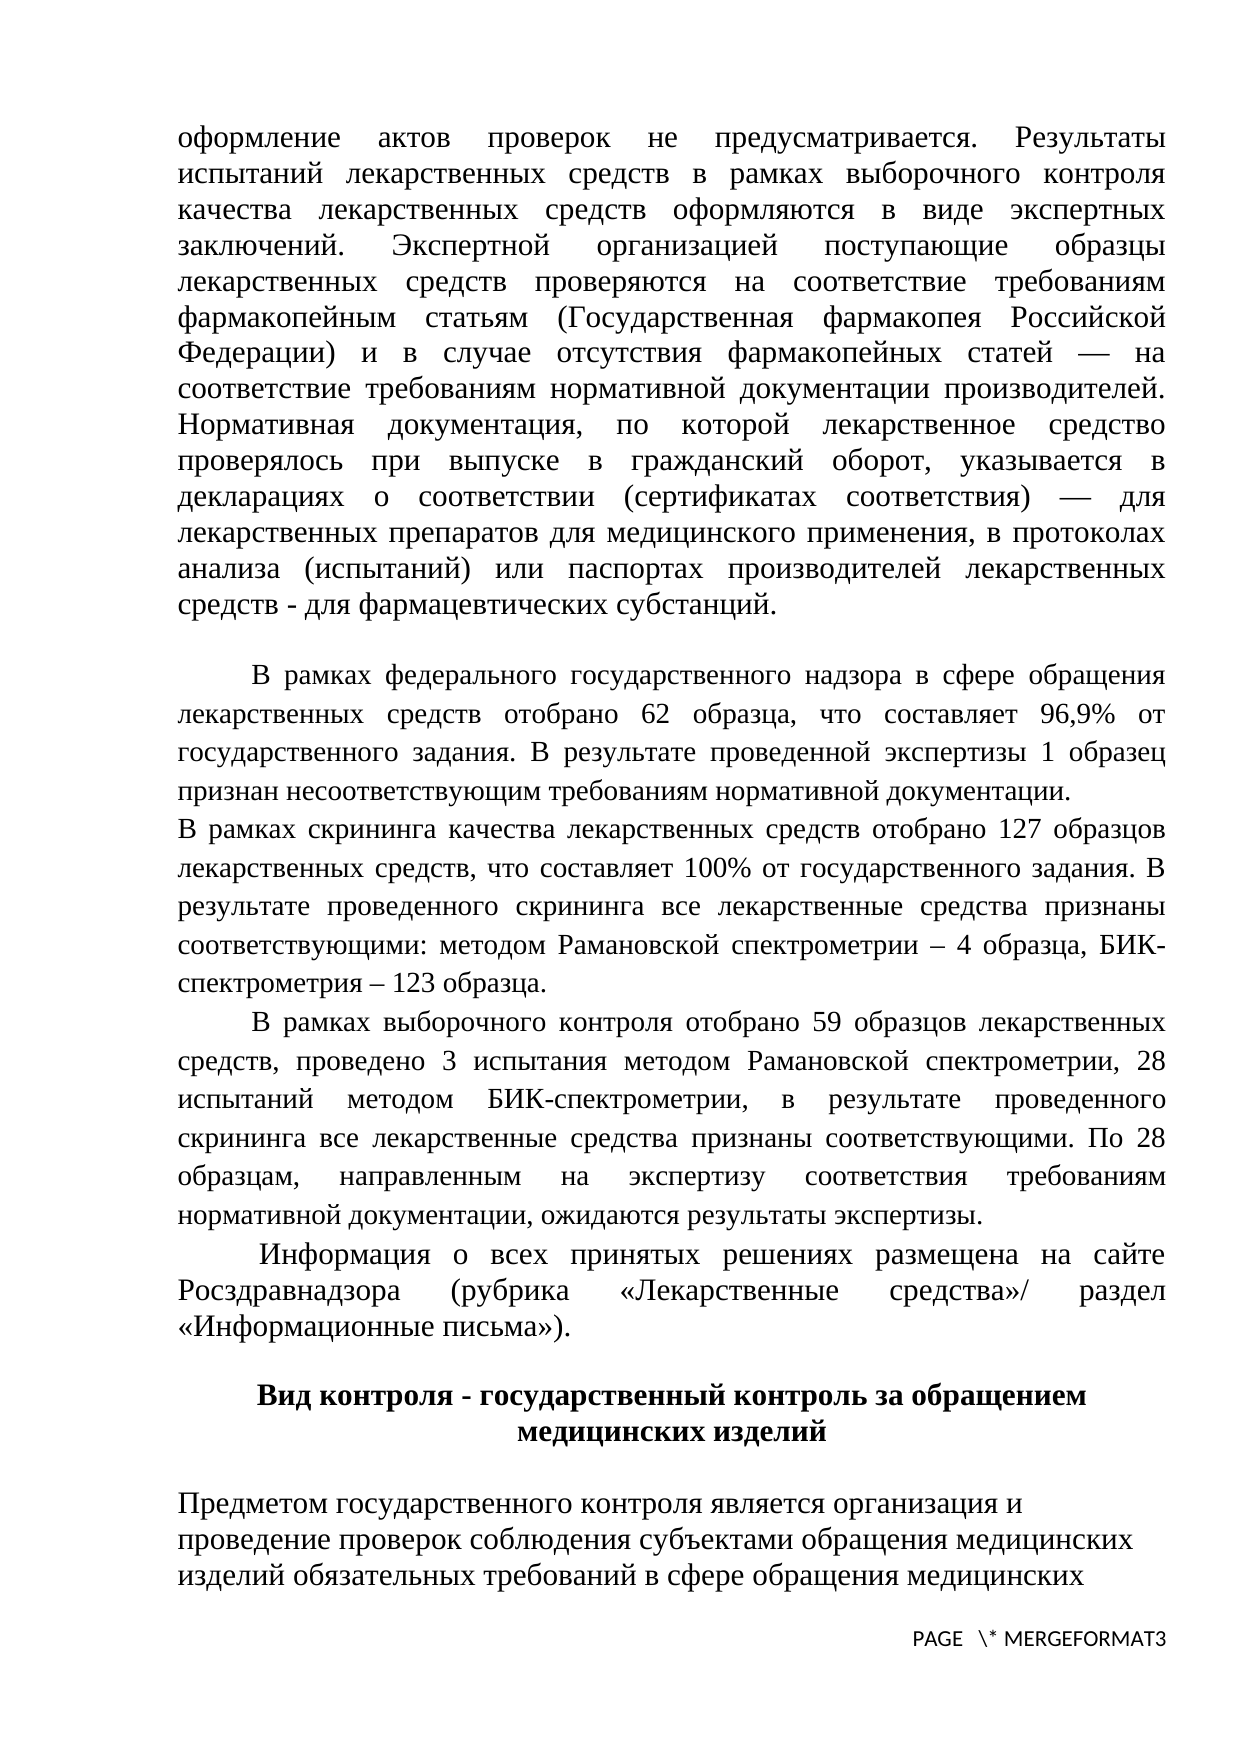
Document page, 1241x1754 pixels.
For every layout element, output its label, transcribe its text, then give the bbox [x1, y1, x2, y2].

text Вид контроля - государственный контроль за обращением медицинских изделий [177, 1376, 1167, 1448]
text В рамках федерального государственного надзора в сфере обращения лекарственных средств отобрано 62 образца, что составляет 96,9% от государственного задания. В результате проведенной экспертизы 1 образец признан несоответствующим требованиям нормативной документации. [177, 657, 1167, 806]
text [177, 1484, 1167, 1592]
text В рамках скрининга качества лекарственных средств отобрано 127 образцов лекарственных средств, что составляет 100% от государственного задания. В результате проведенного скрининга все лекарственные средства признаны соответствующими: методом Рамановской спектрометрии – 4 образца, БИК-спектрометрия – 123 образца. [177, 811, 1167, 999]
text Информация о всех принятых решениях размещена на сайте Росздравнадзора (рубрика «Лекарственные средства»/ раздел «Информационные письма»). [177, 1235, 1167, 1343]
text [177, 118, 1167, 621]
text В рамках выборочного контроля отобрано 59 образцов лекарственных средств, проведено 3 испытания методом Рамановской спектрометрии, 28 испытаний методом БИК-спектрометрии, в результате проведенного скрининга все лекарственные средства признаны соответствующими. По 28 образцам, направленным на экспертизу соответствия требованиям нормативной документации, ожидаются результаты экспертизы. [177, 1004, 1167, 1230]
